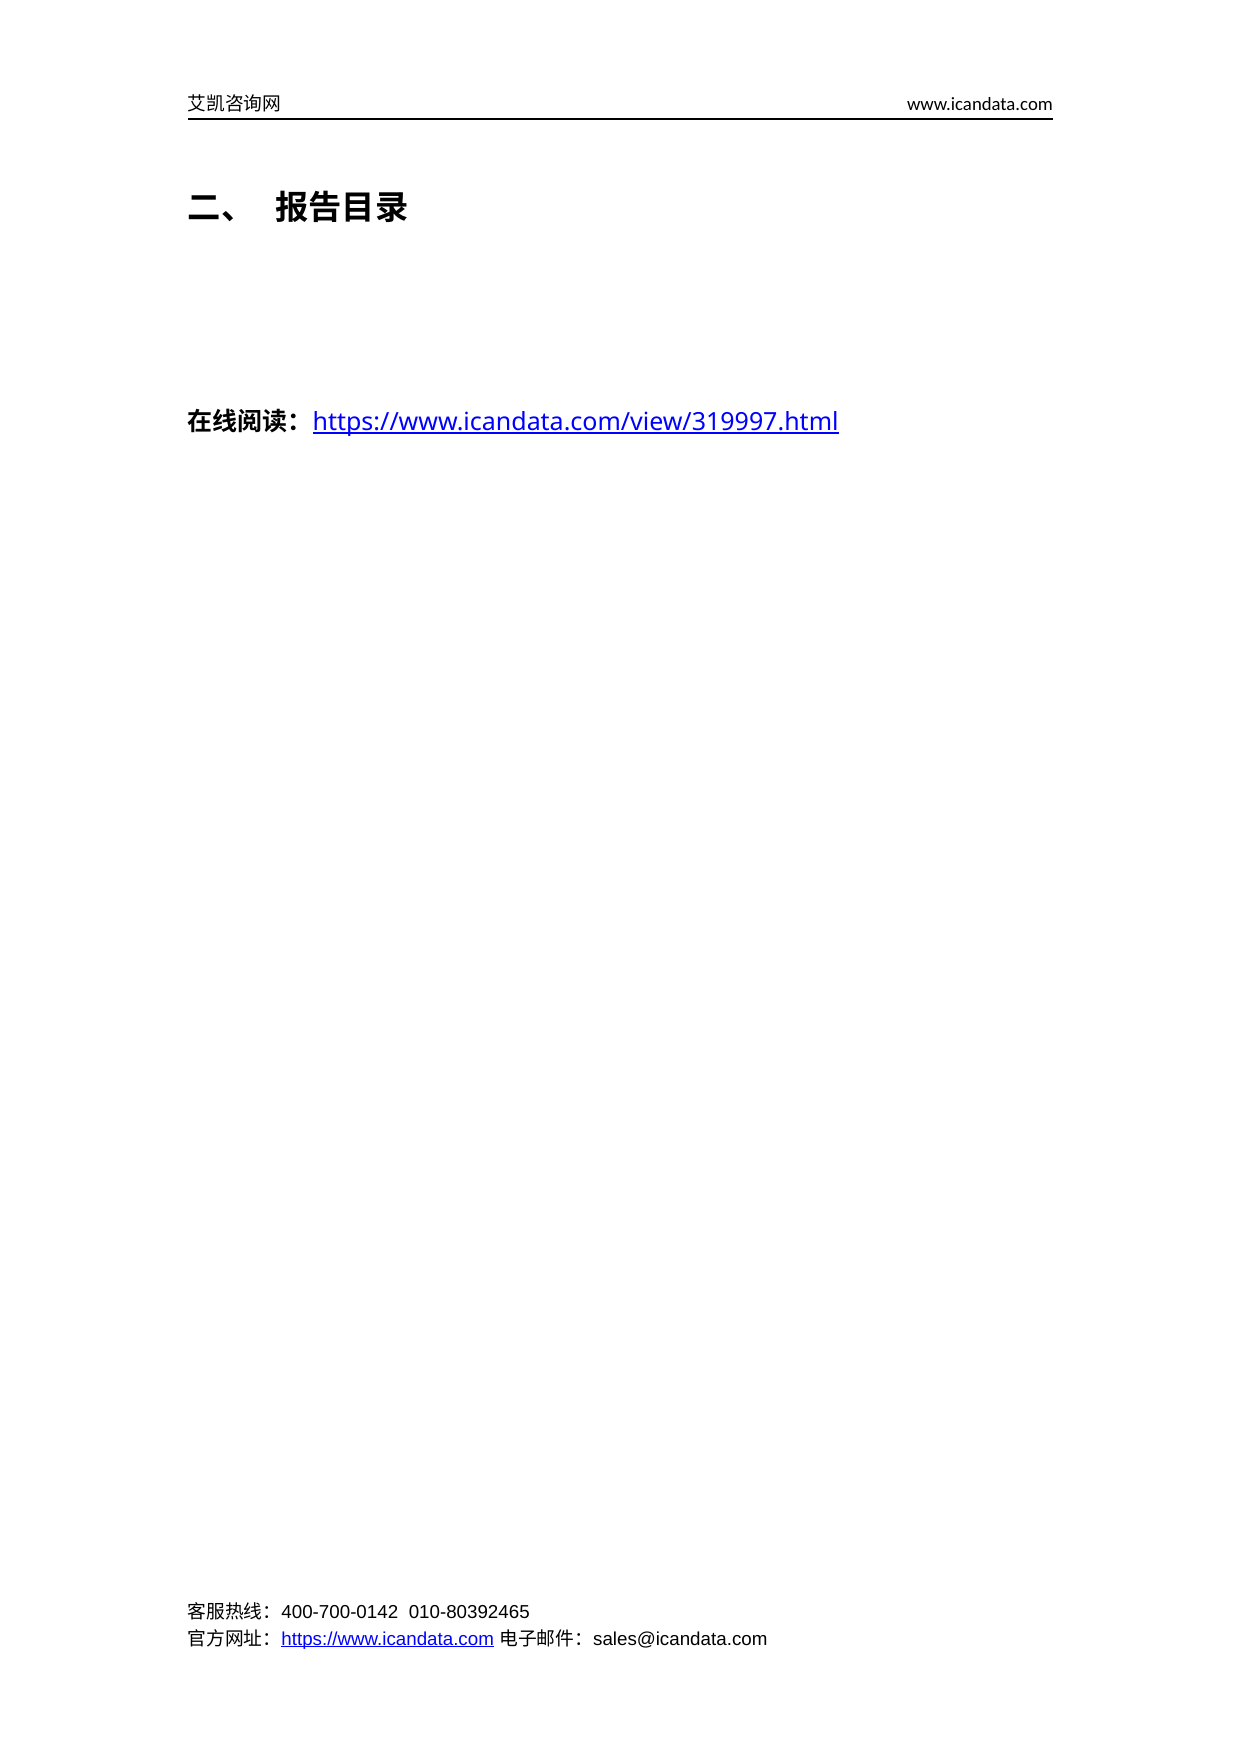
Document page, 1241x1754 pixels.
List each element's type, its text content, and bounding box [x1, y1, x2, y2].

text 在线阅读：https://www.icandata.com/view/319997.html [187, 387, 1053, 452]
subtitle 报告目录 [187, 172, 1053, 237]
